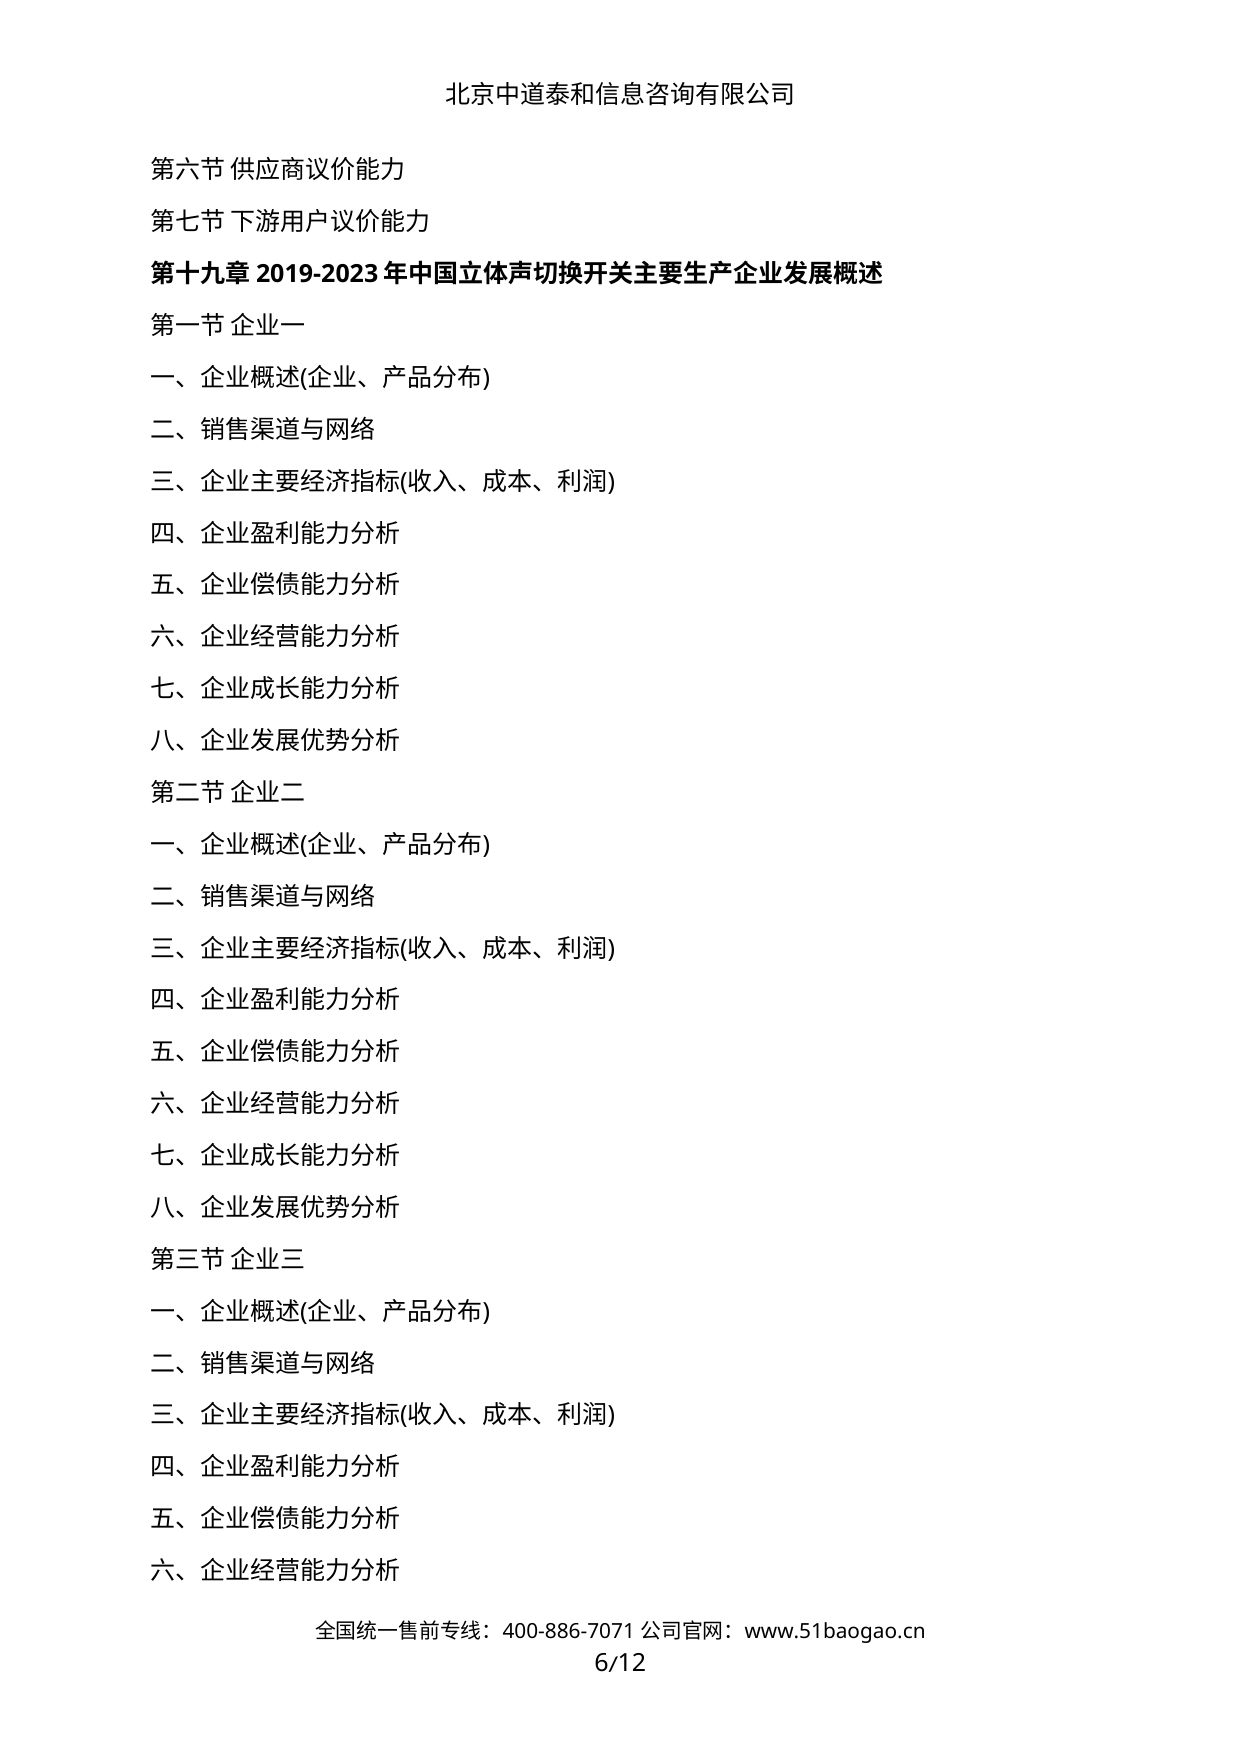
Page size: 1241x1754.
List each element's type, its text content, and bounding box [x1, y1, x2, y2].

text 第三节 企业三 [150, 1239, 1090, 1276]
text 第六节 供应商议价能力 [150, 150, 1090, 186]
text 七、企业成长能力分析 [150, 669, 1090, 705]
text 六、企业经营能力分析 [150, 617, 1090, 653]
text 一、企业概述(企业、产品分布) [150, 357, 1090, 394]
text 第七节 下游用户议价能力 [150, 202, 1090, 238]
text 一、企业概述(企业、产品分布) [150, 1291, 1090, 1327]
text 二、销售渠道与网络 [150, 1343, 1090, 1379]
text 六、企业经营能力分析 [150, 1551, 1090, 1587]
text 五、企业偿债能力分析 [150, 565, 1090, 601]
text 三、企业主要经济指标(收入、成本、利润) [150, 461, 1090, 497]
text 第二节 企业二 [150, 772, 1090, 809]
text 七、企业成长能力分析 [150, 1136, 1090, 1172]
text 四、企业盈利能力分析 [150, 513, 1090, 549]
text 三、企业主要经济指标(收入、成本、利润) [150, 928, 1090, 964]
text 第十九章 2019-2023年中国立体声切换开关主要生产企业发展概述 [150, 254, 1090, 290]
text 三、企业主要经济指标(收入、成本、利润) [150, 1395, 1090, 1431]
text 二、销售渠道与网络 [150, 876, 1090, 912]
text 二、销售渠道与网络 [150, 409, 1090, 446]
text 四、企业盈利能力分析 [150, 1447, 1090, 1483]
text 第一节 企业一 [150, 306, 1090, 342]
text 一、企业概述(企业、产品分布) [150, 824, 1090, 861]
text 八、企业发展优势分析 [150, 721, 1090, 757]
text 五、企业偿债能力分析 [150, 1032, 1090, 1068]
text 八、企业发展优势分析 [150, 1187, 1090, 1224]
text 五、企业偿债能力分析 [150, 1499, 1090, 1535]
text 四、企业盈利能力分析 [150, 980, 1090, 1016]
text 六、企业经营能力分析 [150, 1084, 1090, 1120]
